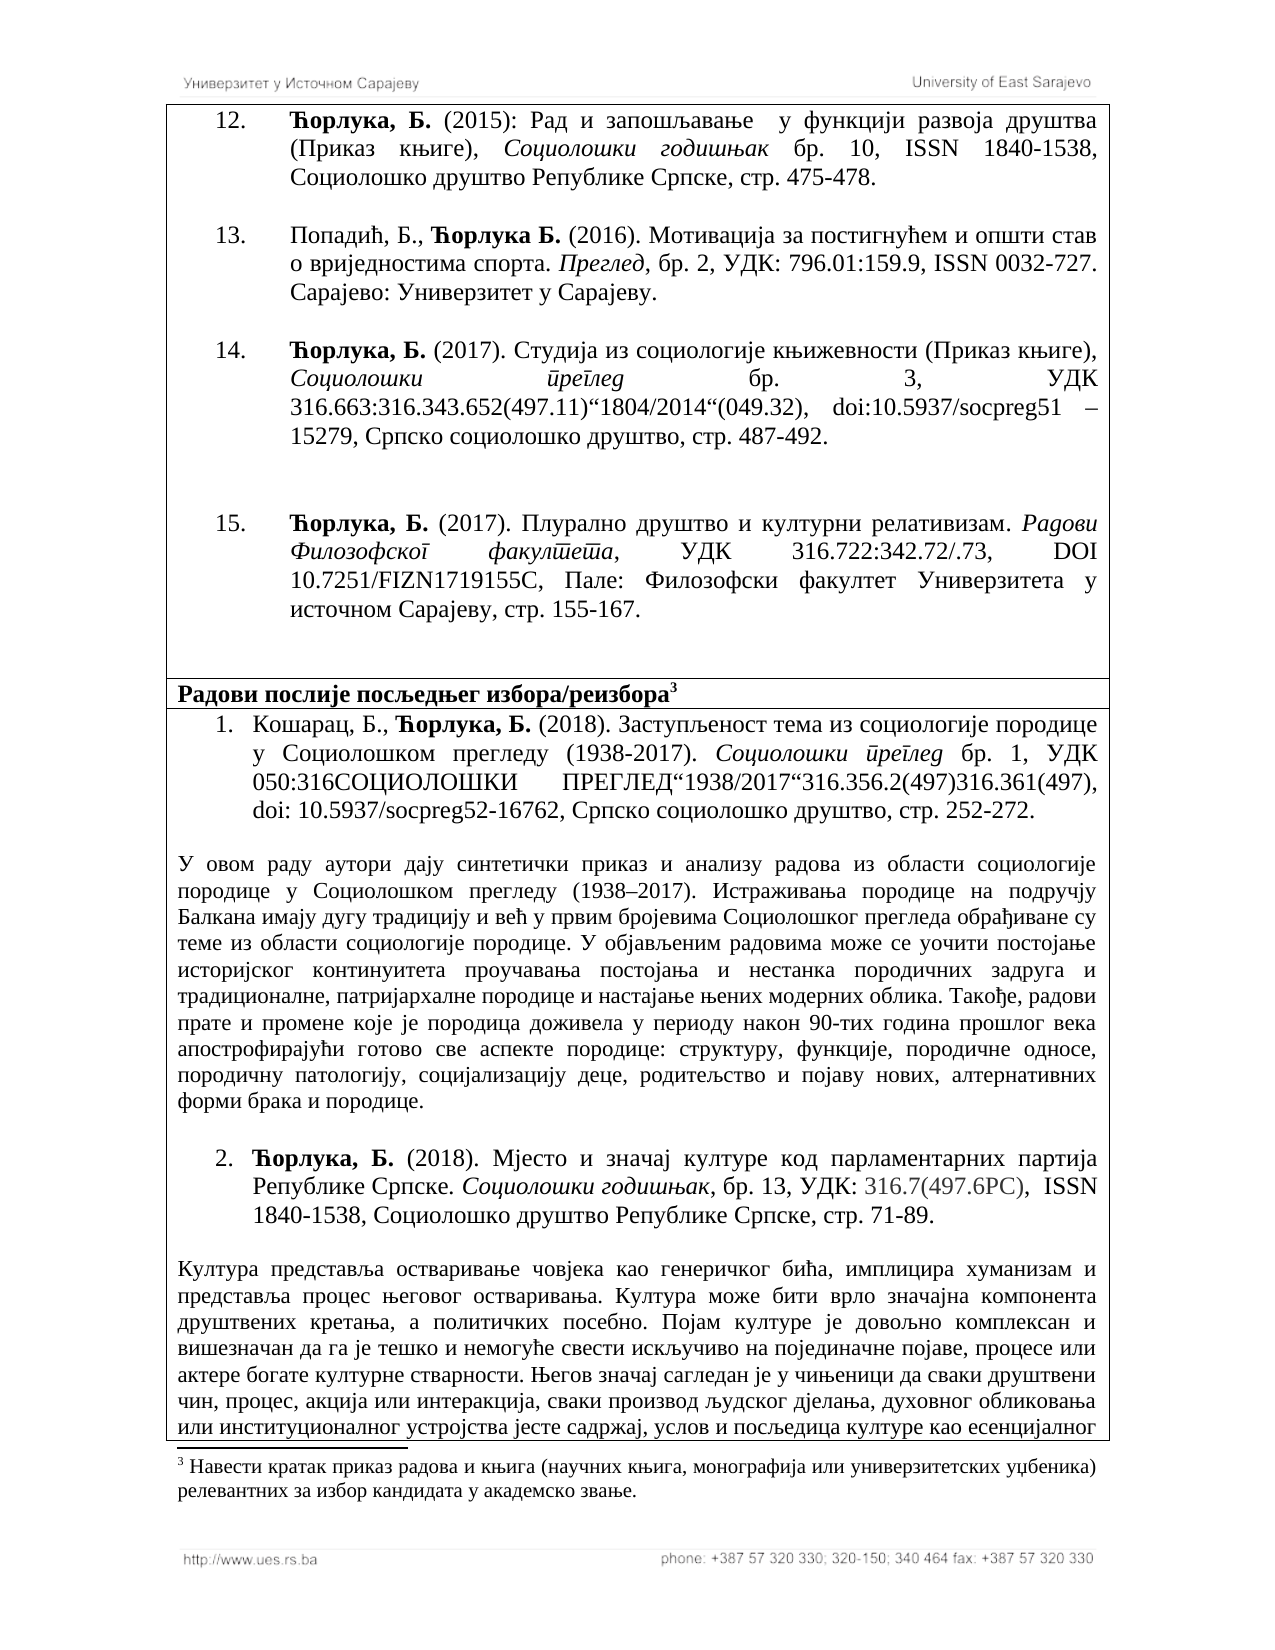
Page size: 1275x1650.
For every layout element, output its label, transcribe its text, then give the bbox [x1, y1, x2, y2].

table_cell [167, 709, 1109, 1440]
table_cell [167, 105, 1109, 678]
table_cell Радови послије посљедњег избора/реизбора [167, 679, 1109, 708]
